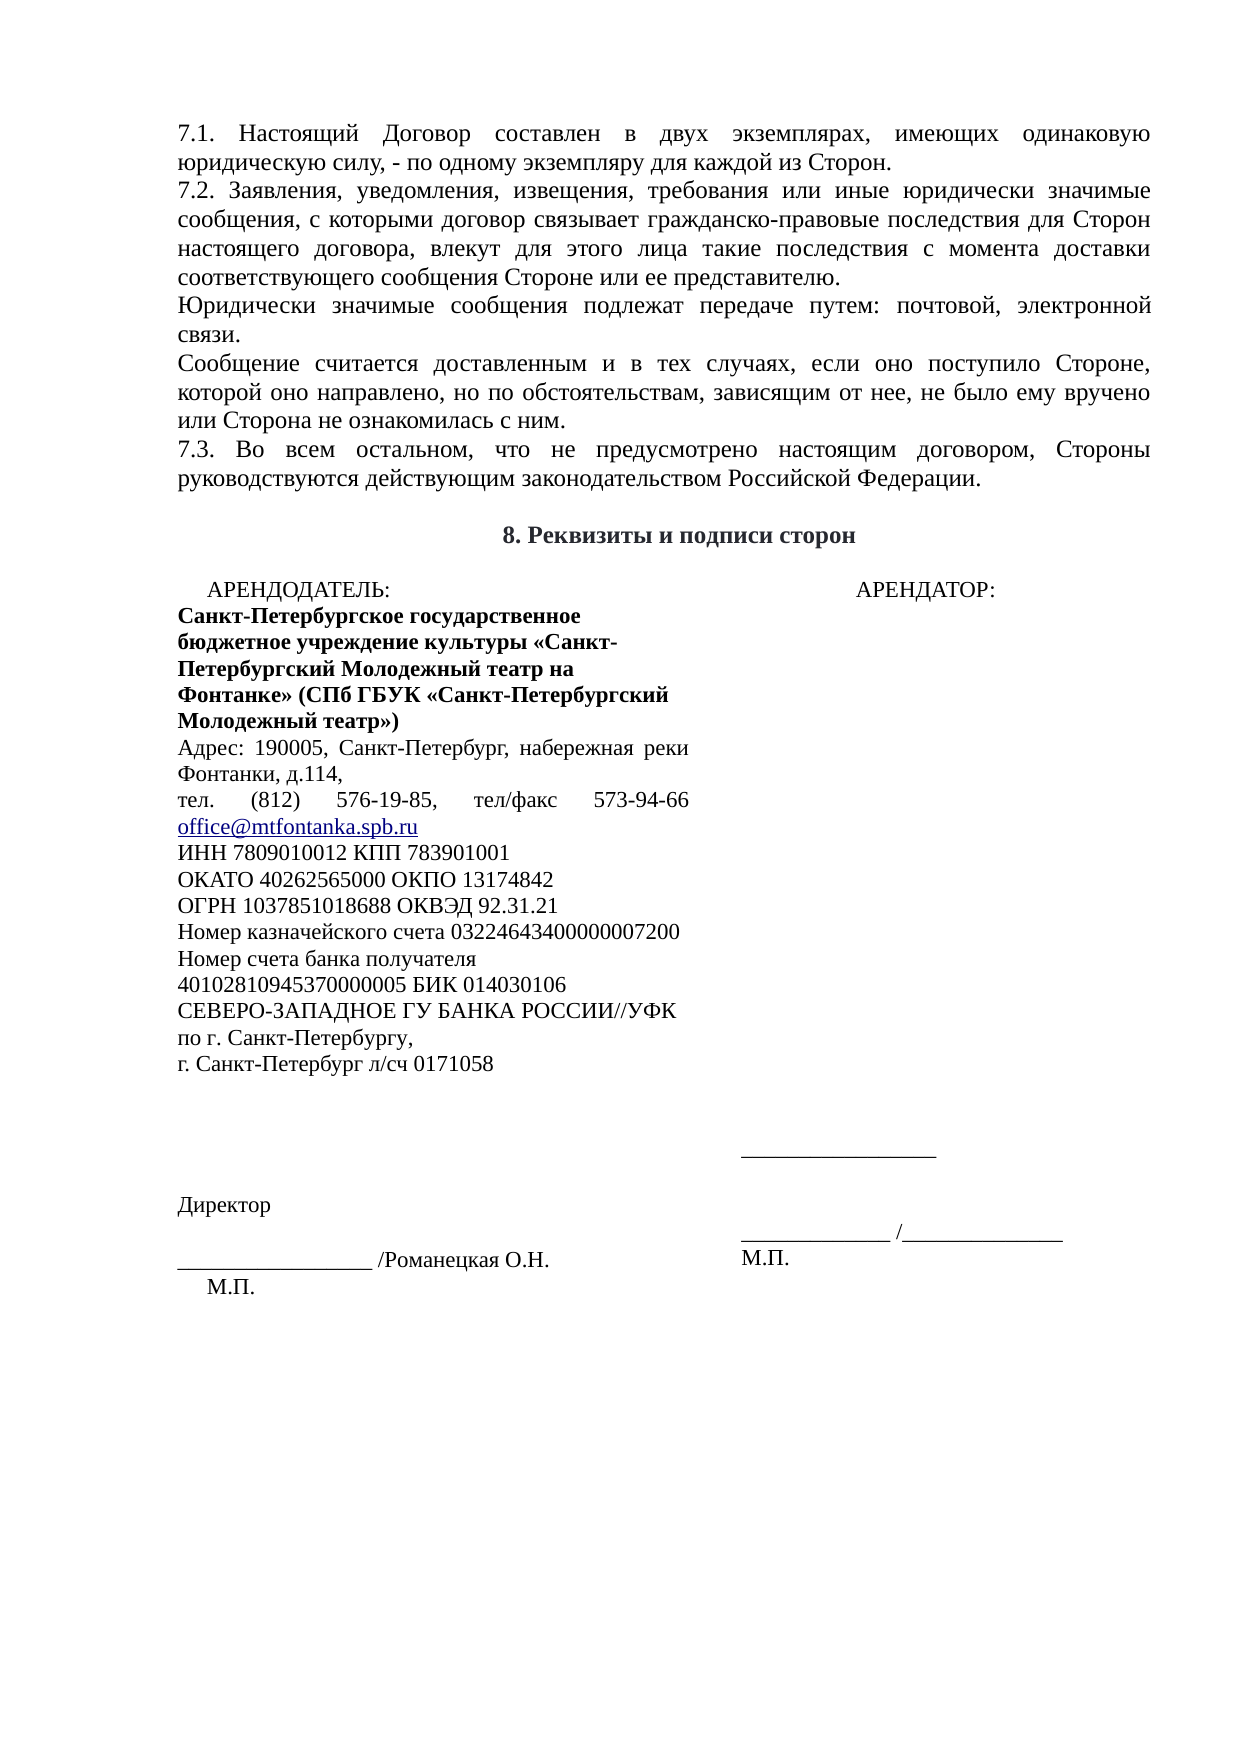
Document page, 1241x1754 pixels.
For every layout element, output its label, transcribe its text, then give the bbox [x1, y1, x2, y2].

table_cell Директор _________________ /Романецкая О.Н. М.П. [166, 1105, 701, 1328]
text Сообщение считается доставленным и в тех случаях, если оно поступило Стороне, которой оно направлено, но по обстоятельствам, зависящим от нее, не было ему вручено или Сторона не ознакомилась с ним. [177, 348, 1152, 434]
text 7.2. Заявления, уведомления, извещения, требования или иные юридически значимые сообщения, с которыми договор связывает гражданско-правовые последствия для Сторон настоящего договора, влекут для этого лица такие последствия с момента доставки соответствующего сообщения Стороне или ее представителю. [177, 176, 1152, 291]
table_cell _________________ _____________ /______________ М.П. [701, 1105, 1170, 1328]
text Юридически значимые сообщения подлежат передаче путем: почтовой, электронной связи. [177, 291, 1152, 348]
table_header АРЕНДАТОР: [701, 576, 1170, 1105]
text 7.3. Во всем остальном, что не предусмотрено настоящим договором, Стороны руководствуются действующим законодательством Российской Федерации. [177, 434, 1152, 492]
text 7.1. Настоящий Договор составлен в двух экземплярах, имеющих одинаковую юридическую силу, - по одному экземпляру для каждой из Сторон. [177, 118, 1152, 176]
table_header АРЕНДОДАТЕЛЬ: Санкт-Петербургское государственное бюджетное учреждение культуры «Санкт-Петербургский Молодежный театр на Фонтанке» (СПб ГБУК «Санкт-Петербургский Молодежный театр») Адрес: 190005, Санкт-Петербург, набережная реки Фонтанки, д.114, тел. (812) 576-19-85, тел/факс 573-94-66 office@mtfontanka.spb.ru ИНН 7809010012 КПП 783901001 ОКАТО 40262565000 ОКПО 13174842 ОГРН 1037851018688 ОКВЭД 92.31.21 Номер казначейского счета 03224643400000007200 Номер счета банка получателя 40102810945370000005 БИК 014030106 СЕВЕРО-ЗАПАДНОЕ ГУ БАНКА РОССИИ//УФК по г. Санкт-Петербургу, г. Санкт-Петербург л/сч 0171058 [166, 576, 701, 1105]
text 8. Реквизиты и подписи сторон [207, 521, 1152, 549]
